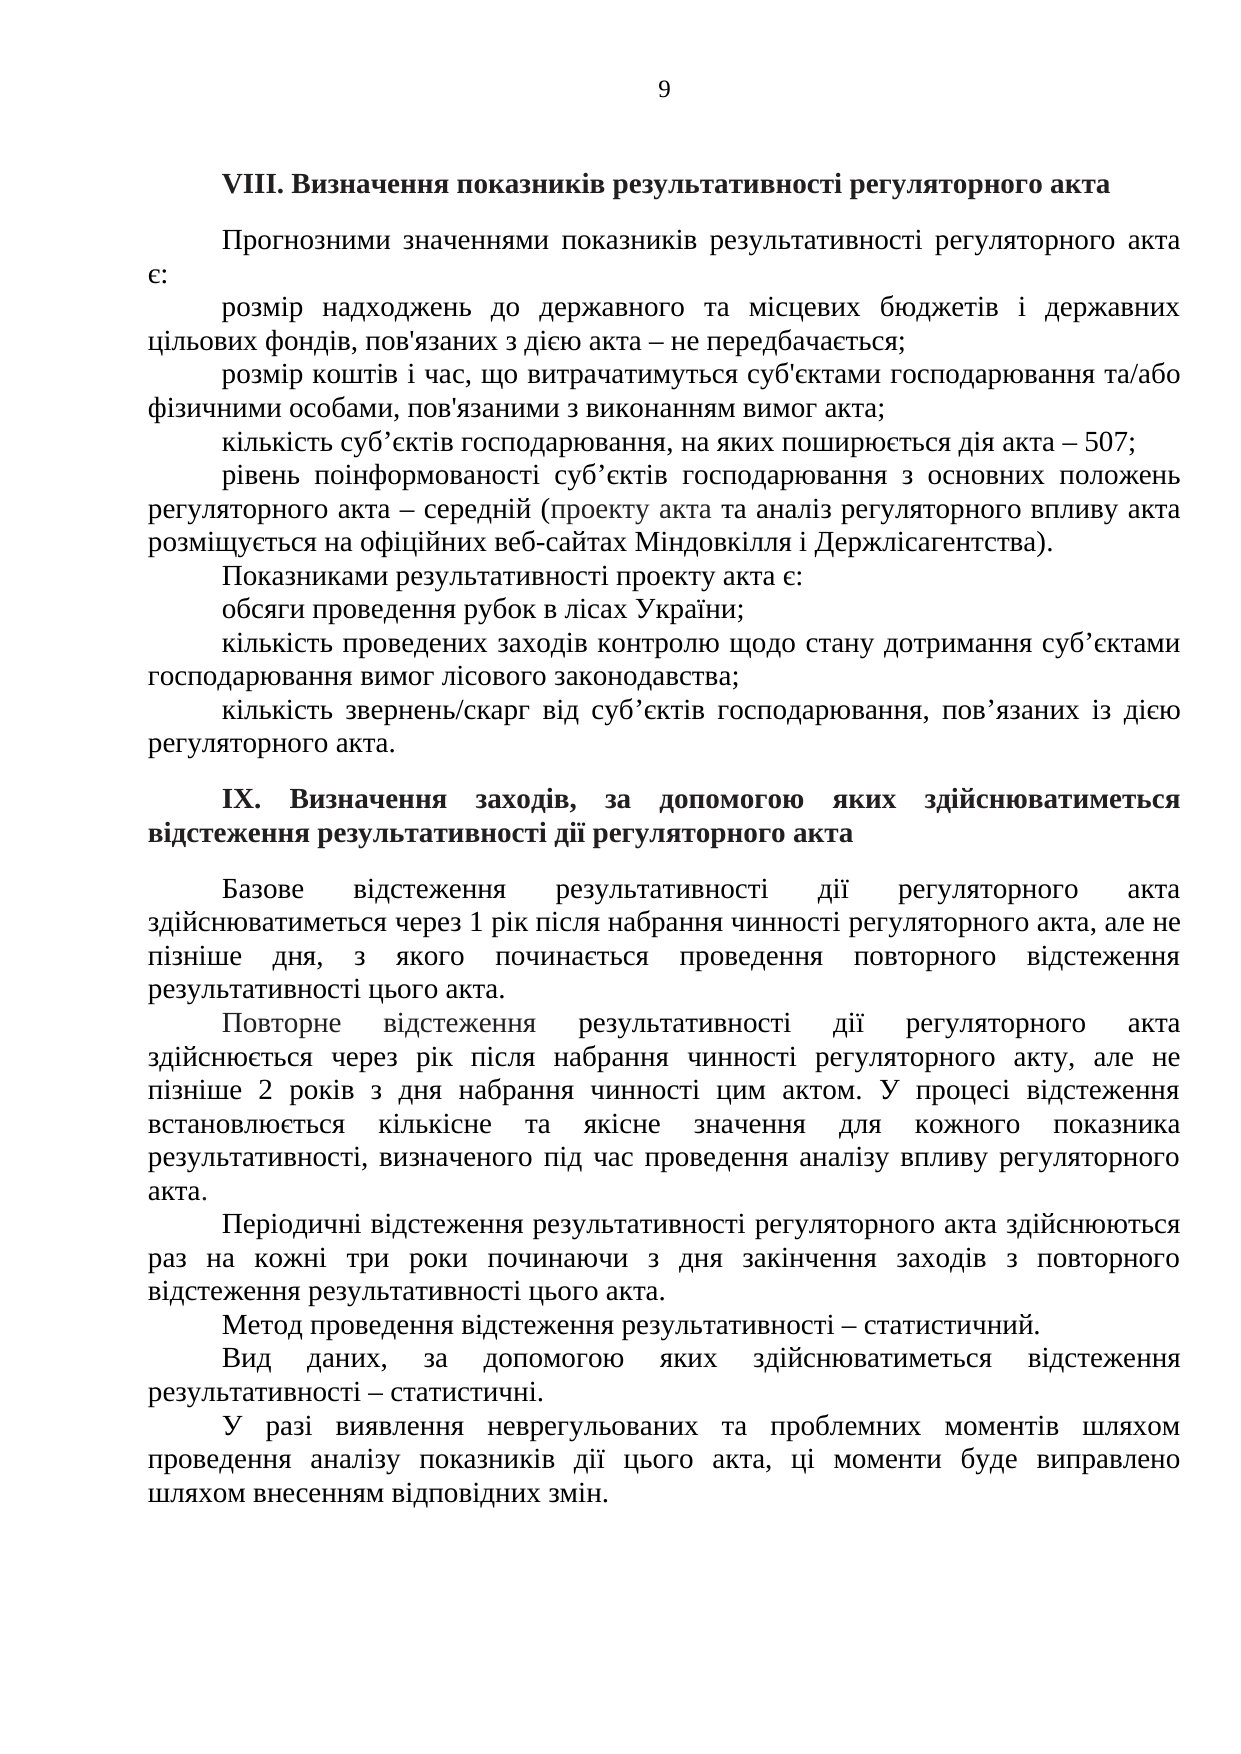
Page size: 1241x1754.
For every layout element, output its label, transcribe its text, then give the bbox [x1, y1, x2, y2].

text VIII. Визначення показників результативності регуляторного акта [148, 166, 1181, 200]
text У разі виявлення неврегульованих та проблемних моментів шляхом проведення аналізу показників дії цього акта, ці моменти буде виправлено шляхом внесенням відповідних змін. [148, 1408, 1181, 1508]
text Періодичні відстеження результативності регуляторного акта здійснюються раз на кожні три роки починаючи з дня закінчення заходів з повторного відстеження результативності цього акта. [148, 1206, 1181, 1307]
text розмір коштів і час, що витрачатимуться суб'єктами господарювання та/або фізичними особами, пов'язаними з виконанням вимог акта; [148, 357, 1181, 424]
text Повторне відстеження результативності дії регуляторного акта здійснюється через рік після набрання чинності регуляторного акту, але не пізніше 2 років з дня набрання чинності цим актом. У процесі відстеження встановлюється кількісне та якісне значення для кожного показника результативності, визначеного під час проведення аналізу впливу регуляторного акта. [148, 1005, 1181, 1206]
text Базове відстеження результативності дії регуляторного акта здійснюватиметься через 1 рік після набрання чинності регуляторного акта, але не пізніше дня, з якого починається проведення повторного відстеження результативності цього акта. [148, 871, 1181, 1005]
text кількість звернень/скарг від суб’єктів господарювання, пов’язаних із дією регуляторного акта. [148, 692, 1181, 759]
text кількість суб’єктів господарювання, на яких поширюється дія акта – 507; [133, 424, 1181, 457]
text кількість проведених заходів контролю щодо стану дотримання суб’єктами господарювання вимог лісового законодавства; [148, 625, 1181, 692]
text Показниками результативності проекту акта є: [222, 558, 1181, 591]
text розмір надходжень до державного та місцевих бюджетів і державних цільових фондів, пов'язаних з дією акта – не передбачається; [148, 289, 1181, 357]
text Вид даних, за допомогою яких здійснюватиметься відстеження результативності – статистичні. [148, 1341, 1181, 1408]
text обсяги проведення рубок в лісах України; [148, 591, 1181, 625]
text IX. Визначення заходів, за допомогою яких здійснюватиметься відстеження результативності дії регуляторного акта [148, 781, 1181, 848]
text Прогнозними значеннями показників результативності регуляторного акта є: [148, 222, 1181, 289]
text Метод проведення відстеження результативності – статистичний. [148, 1307, 1181, 1341]
text рівень поінформованості суб’єктів господарювання з основних положень регуляторного акта – середній (проекту акта та аналіз регуляторного впливу акта розміщується на офіційних веб-сайтах Міндовкілля і Держлісагентства). [148, 457, 1181, 558]
